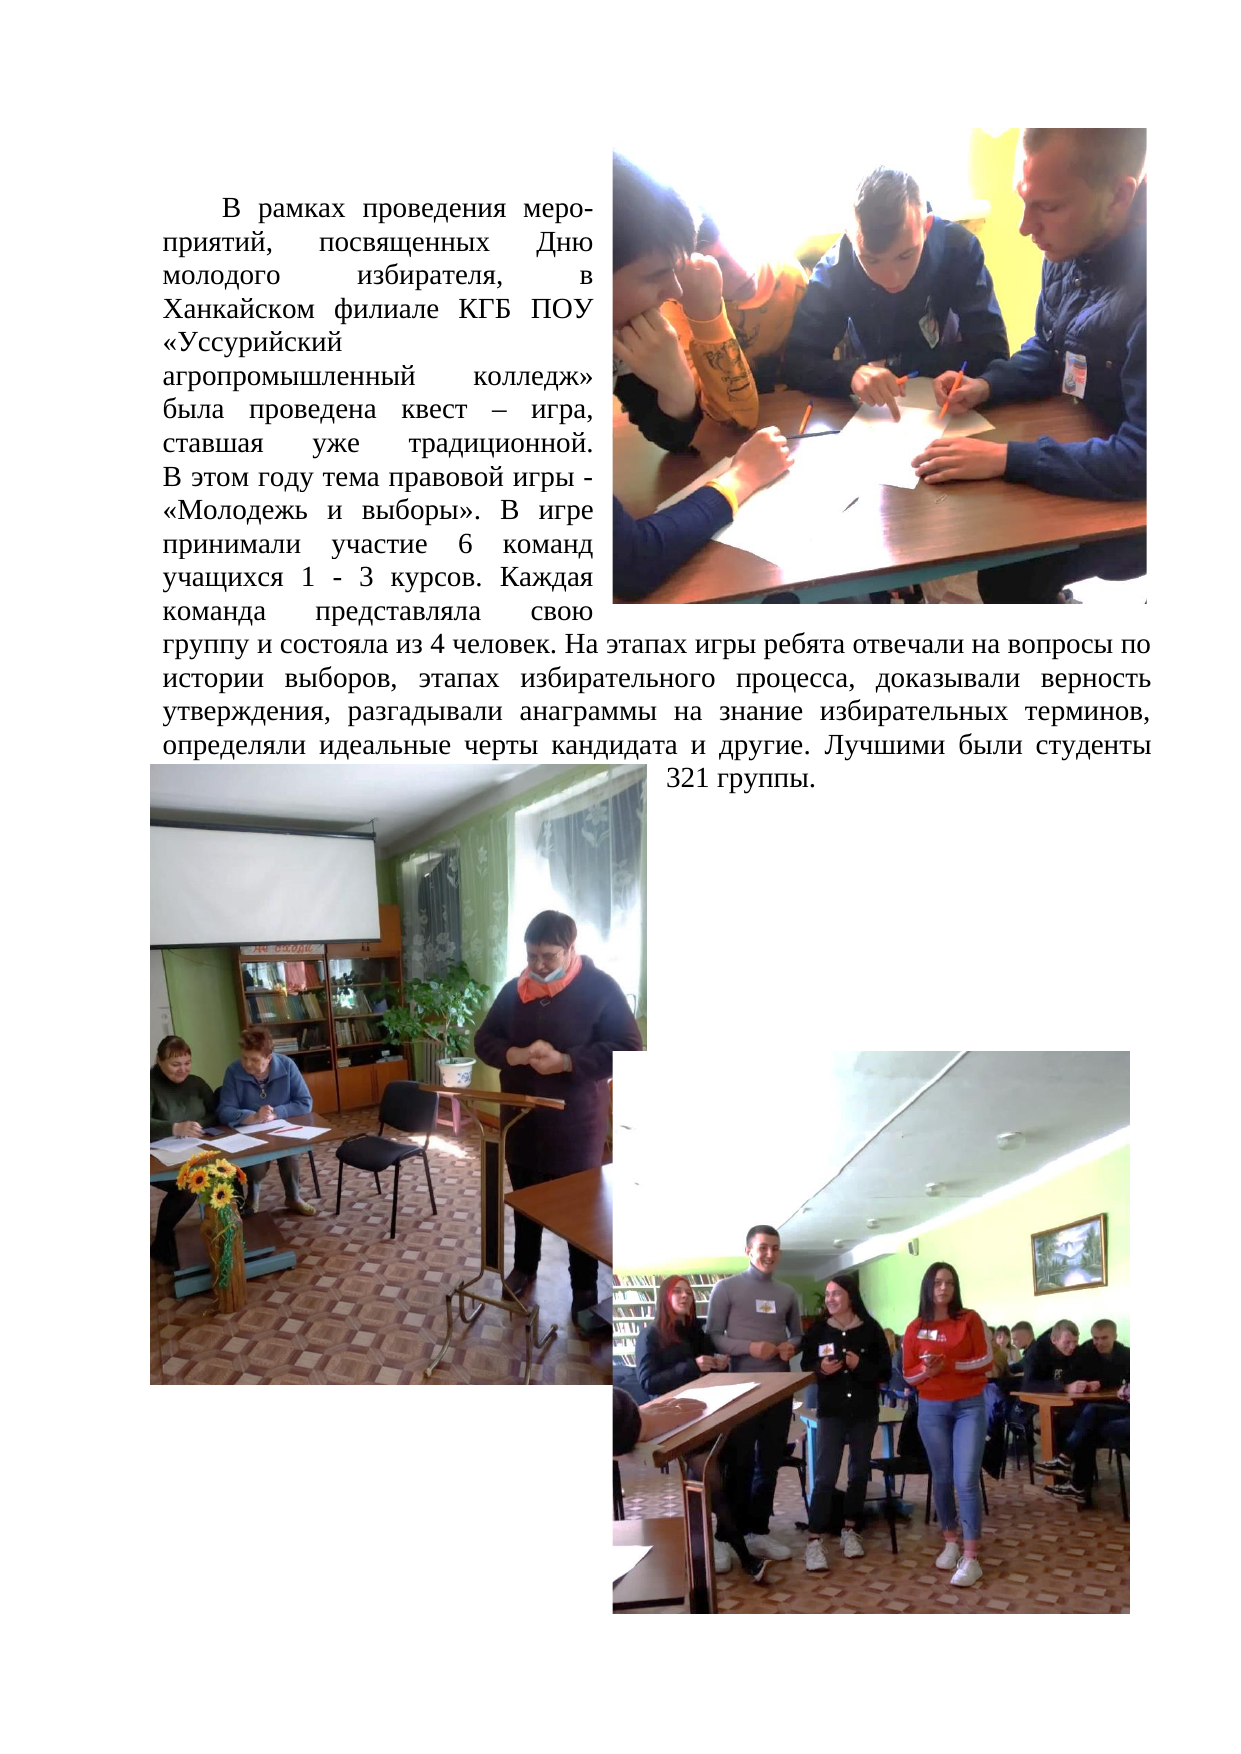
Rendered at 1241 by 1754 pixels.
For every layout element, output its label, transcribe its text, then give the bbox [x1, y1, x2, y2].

picture [150, 764, 1130, 1614]
picture [612, 128, 1147, 604]
